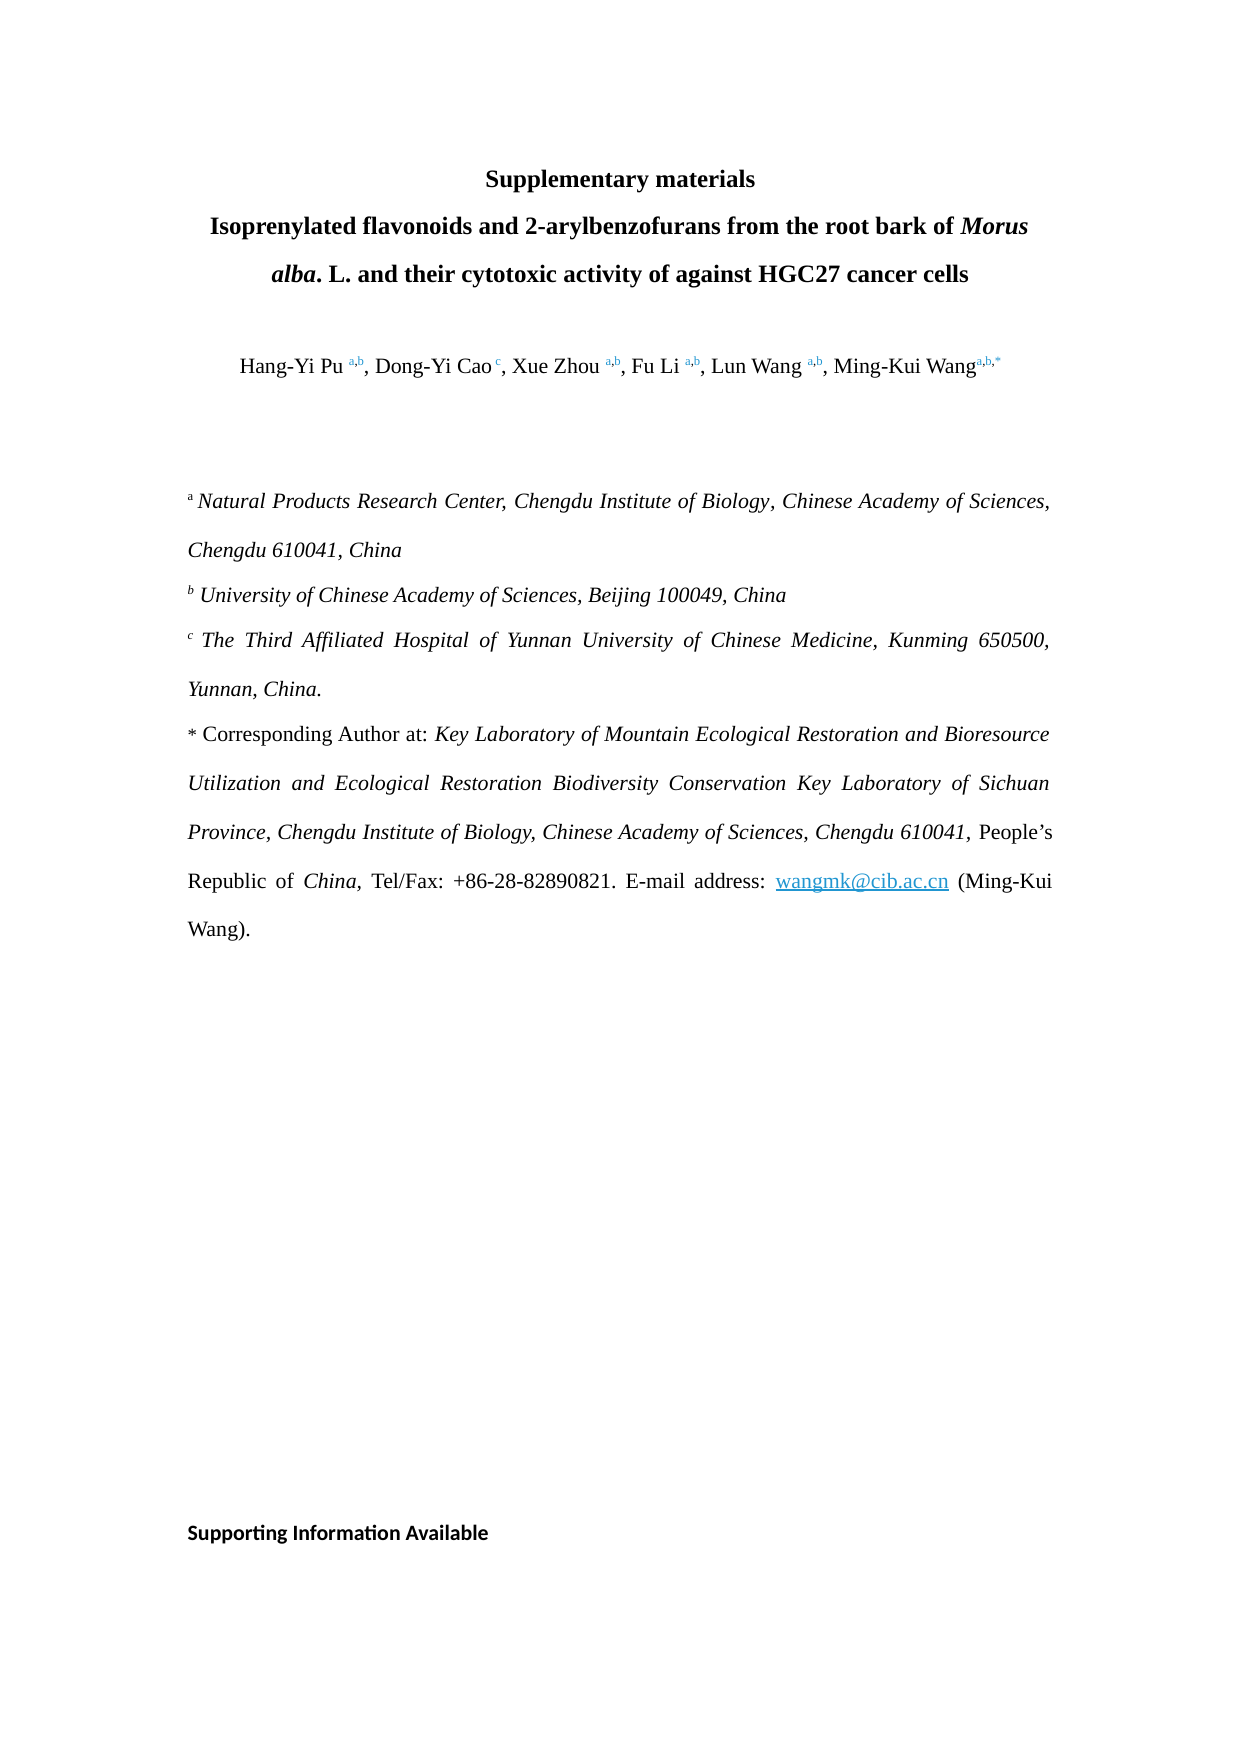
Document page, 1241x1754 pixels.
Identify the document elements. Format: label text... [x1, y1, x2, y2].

text b University of Chinese Academy of Sciences, Beijing 100049, China [187, 579, 1053, 611]
text Isoprenylated flavonoids and 2-arylbenzofurans from the root bark of Morus alba. L. and their cytotoxic activity of against HGC27 cancer cells [187, 209, 1053, 290]
text c The Third Affiliated Hospital of Yunnan University of Chinese Medicine, Kunming 650500, Yunnan, China. [187, 624, 1053, 705]
text a Natural Products Research Center, Chengdu Institute of Biology, Chinese Academy of Sciences, Chengdu 610041, China [187, 485, 1053, 566]
text Supporting Information Available [187, 1516, 1053, 1549]
text * Corresponding Author at: Key Laboratory of Mountain Ecological Restoration and Bioresource Utilization and Ecological Restoration Biodiversity Conservation Key Laboratory of Sichuan Province, Chengdu Institute of Biology, Chinese Academy of Sciences, Chengdu 610041, People’s Republic of China, Tel/Fax: +86-28-82890821. E-mail address: wangmk@cib.ac.cn (Ming-Kui Wang). [187, 718, 1053, 945]
text Supplementary materials [187, 162, 1053, 194]
text Hang-Yi Pu a,b, Dong-Yi Cao c, Xue Zhou a,b, Fu Li a,b, Lun Wang a,b, Ming-Kui Wanga,b,* [187, 349, 1053, 382]
